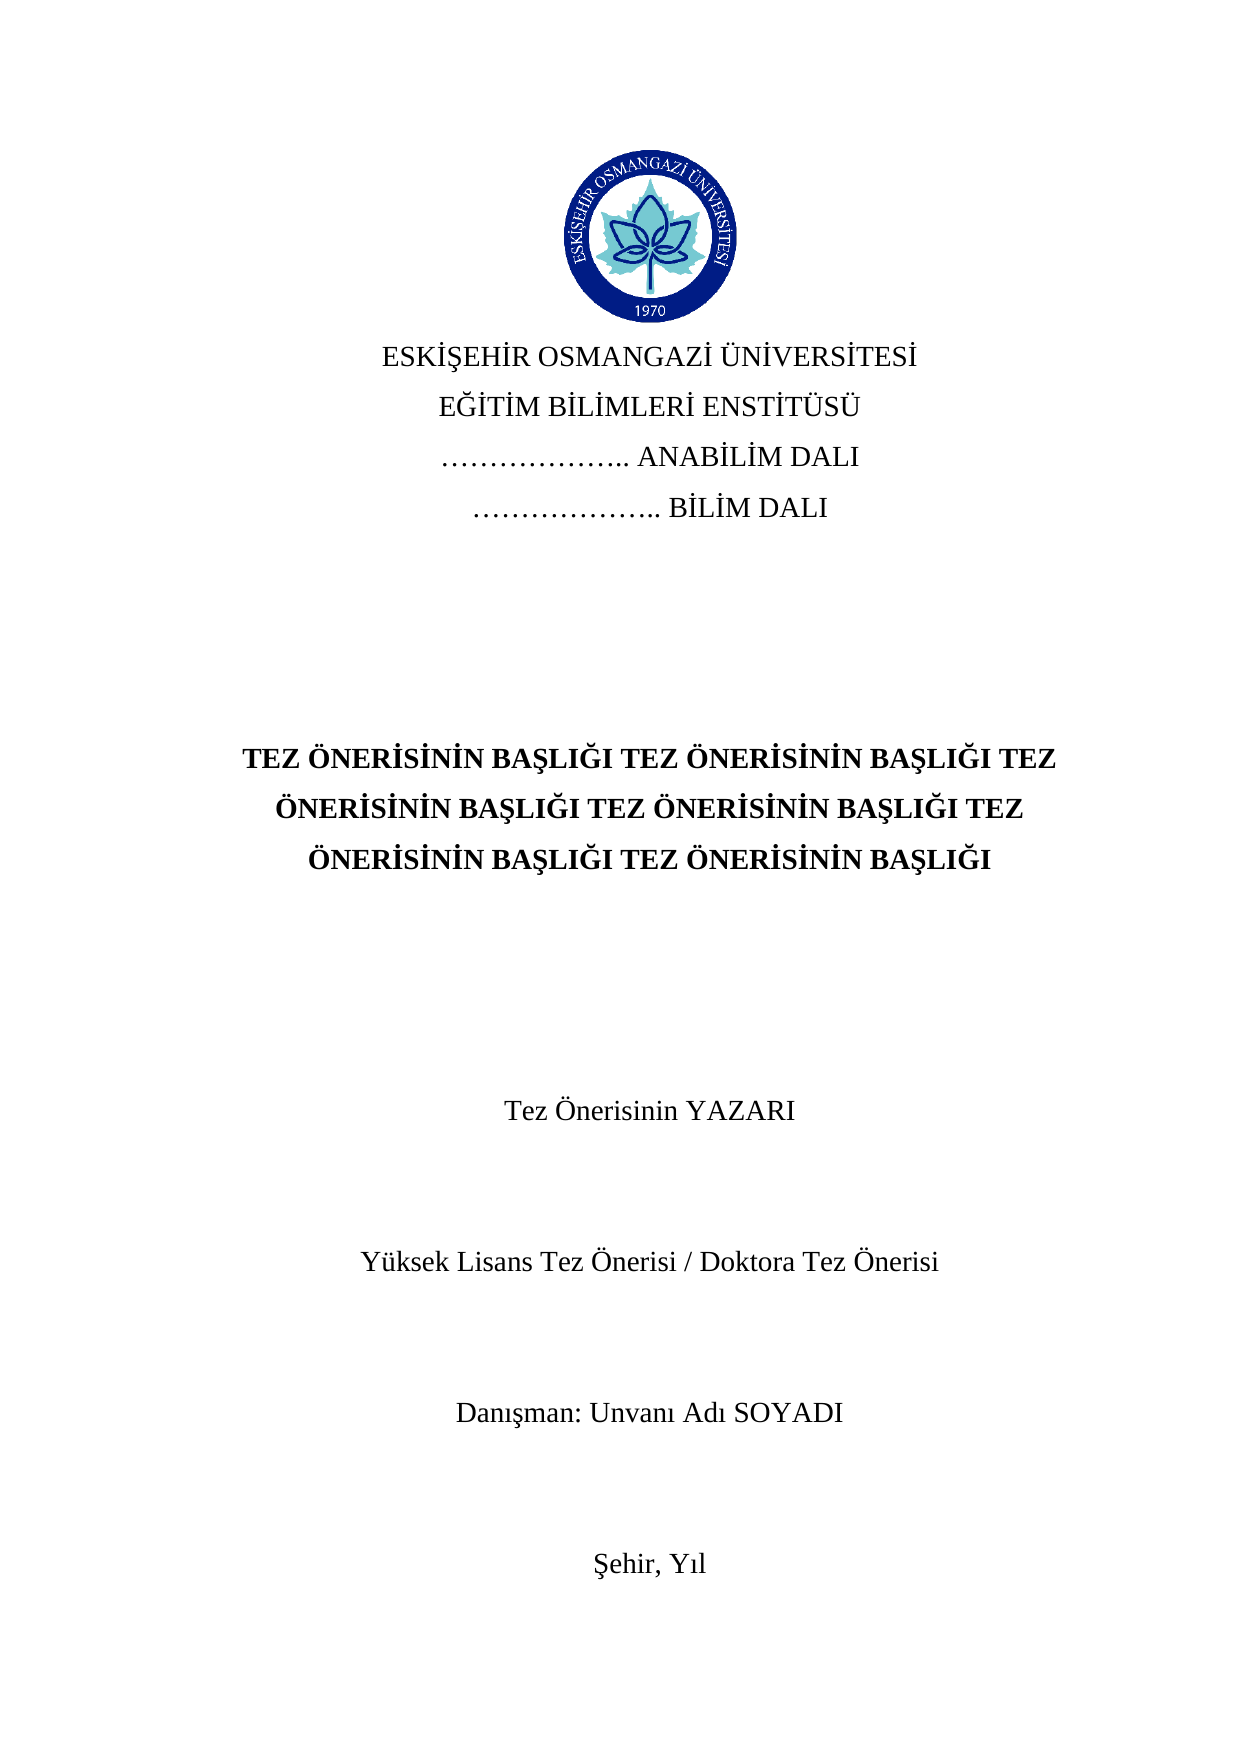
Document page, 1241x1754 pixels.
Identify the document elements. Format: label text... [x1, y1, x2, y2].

text Danışman: Unvanı Adı SOYADI [207, 1395, 1092, 1429]
text Şehir, Yıl [207, 1546, 1092, 1580]
text ……………….. ANABİLİM DALI [207, 439, 1092, 473]
text TEZ ÖNERİSİNİN BAŞLIĞI TEZ ÖNERİSİNİN BAŞLIĞI TEZ ÖNERİSİNİN BAŞLIĞI TEZ ÖNERİSİNİN BAŞLIĞI TEZ ÖNERİSİNİN BAŞLIĞI TEZ ÖNERİSİNİN BAŞLIĞI [207, 741, 1092, 876]
text EĞİTİM BİLİMLERİ ENSTİTÜSÜ [207, 389, 1092, 423]
text Tez Önerisinin YAZARI [207, 1093, 1092, 1127]
text ESKİŞEHİR OSMANGAZİ ÜNİVERSİTESİ [207, 339, 1092, 372]
text ……………….. BİLİM DALI [207, 490, 1092, 523]
picture [561, 147, 739, 325]
text Yüksek Lisans Tez Önerisi / Doktora Tez Önerisi [207, 1244, 1092, 1278]
